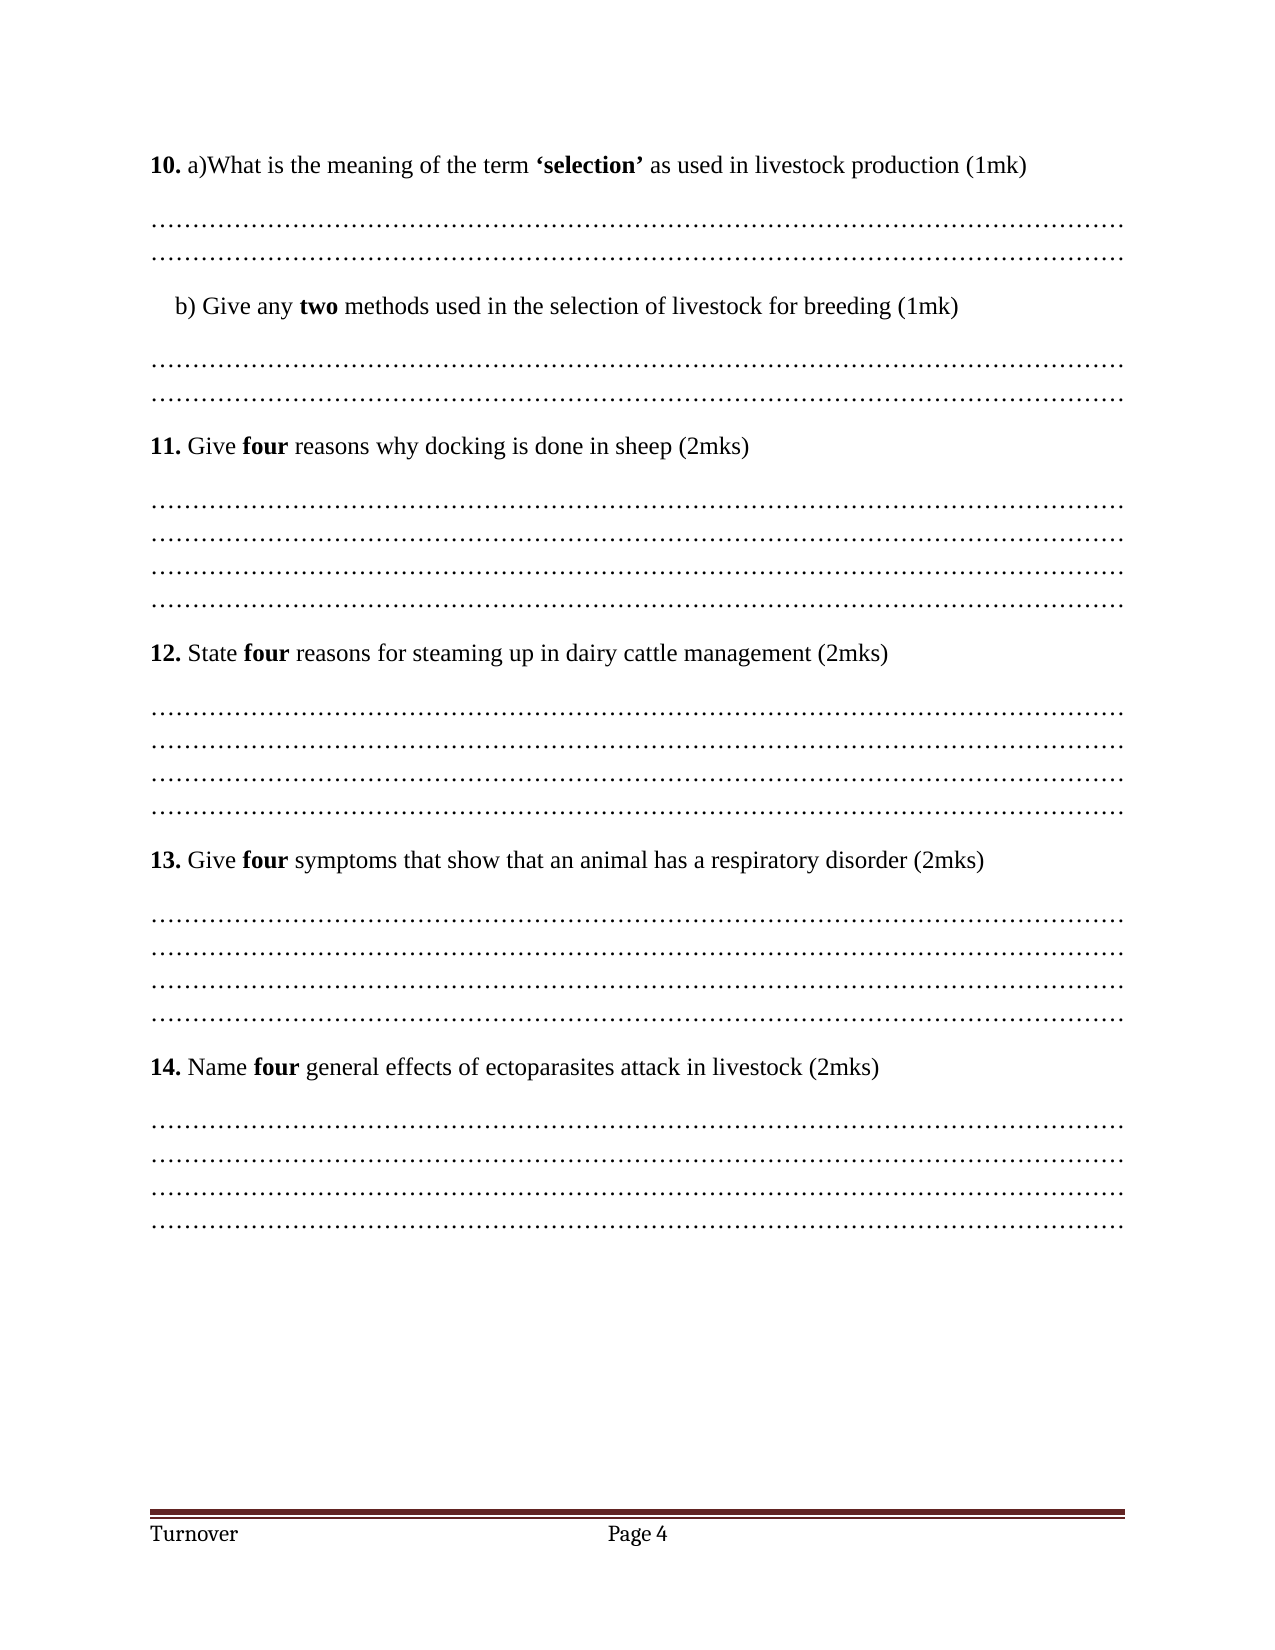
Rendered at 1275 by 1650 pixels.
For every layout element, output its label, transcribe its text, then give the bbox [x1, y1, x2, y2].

text ……………………………………………………………………………………………………………………………………………………………………………………………………………………………………………………………………………………………………………………………………………………………………………………………………………………………… [150, 485, 1125, 613]
text ……………………………………………………………………………………………………………………………………………………………………………………………………………………………………………………………………………………………………………………………………………………………………………………………………………………………… [150, 692, 1125, 820]
text 11. Give four reasons why docking is done in sheep (2mks) [150, 431, 1125, 460]
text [150, 204, 1125, 266]
text 13. Give four symptoms that show that an animal has a respiratory disorder (2mks) [150, 845, 1125, 874]
text 14. Name four general effects of ectoparasites attack in livestock (2mks) [150, 1052, 1125, 1081]
text 10. a)What is the meaning of the term ‘selection’ as used in livestock production (1mk) [150, 150, 1125, 179]
text b) Give any two methods used in the selection of livestock for breeding (1mk) [150, 291, 1125, 319]
text ……………………………………………………………………………………………………………………………………………………………………………………………………………………………………………………………………………………………………………………………………………………………………………………………………………………………… [150, 899, 1125, 1027]
text 12. State four reasons for steaming up in dairy cattle management (2mks) [150, 638, 1125, 667]
text ……………………………………………………………………………………………………………………………………………………………………………………………………………… [150, 344, 1125, 406]
text ……………………………………………………………………………………………………………………………………………………………………………………………………………………………………………………………………………………………………………………………………………………………………………………………………………………………… [150, 1106, 1125, 1233]
